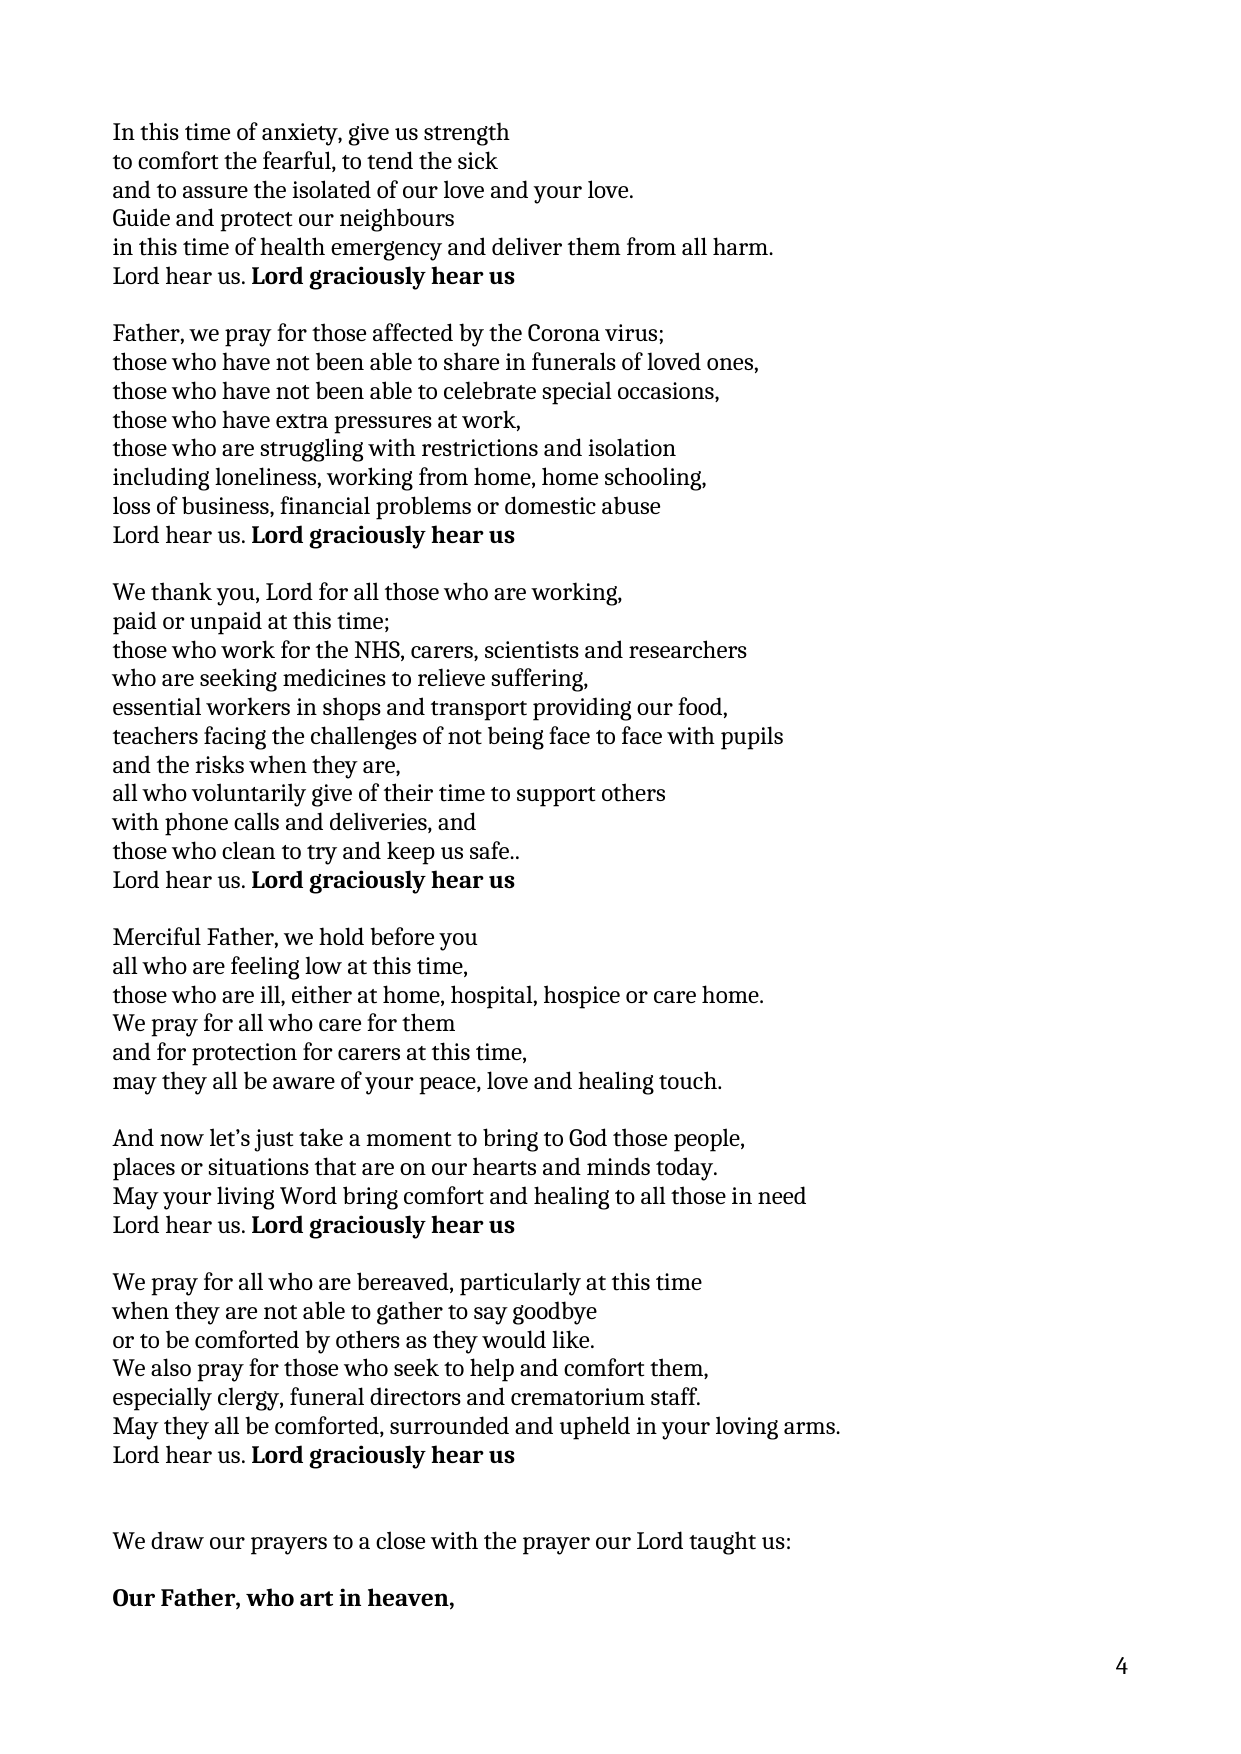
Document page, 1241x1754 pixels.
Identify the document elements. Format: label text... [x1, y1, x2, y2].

text especially clergy, funeral directors and crematorium staff. [112, 1383, 1128, 1412]
text all who voluntarily give of their time to support others [112, 779, 1128, 808]
text paid or unpaid at this time; [112, 607, 1128, 636]
text In this time of anxiety, give us strength [112, 118, 1128, 147]
text those who have extra pressures at work, [112, 406, 1128, 434]
text those who are ill, either at home, hospital, hospice or care home. [112, 981, 1128, 1009]
text loss of business, financial problems or domestic abuse [112, 492, 1128, 521]
text those who have not been able to share in funerals of loved ones, [112, 348, 1128, 377]
text to comfort the fearful, to tend the sick [112, 147, 1128, 176]
text and the risks when they are, [112, 751, 1128, 779]
text Lord hear us. Lord graciously hear us [112, 1441, 1128, 1469]
text Merciful Father, we hold before you [112, 923, 1128, 952]
text those who are struggling with restrictions and isolation [112, 434, 1128, 463]
text and for protection for carers at this time, [112, 1038, 1128, 1067]
text May they all be comforted, surrounded and upheld in your loving arms. [112, 1412, 1128, 1441]
text or to be comforted by others as they would like. [112, 1326, 1128, 1354]
text Guide and protect our neighbours [112, 204, 1128, 233]
text essential workers in shops and transport providing our food, [112, 693, 1128, 722]
text Our Father, who art in heaven, [112, 1584, 1128, 1613]
text places or situations that are on our hearts and minds today. [112, 1153, 1128, 1182]
text We thank you, Lord for all those who are working, [112, 578, 1128, 607]
text when they are not able to gather to say goodbye [112, 1297, 1128, 1326]
text those who clean to try and keep us safe.. [112, 837, 1128, 866]
text may they all be aware of your peace, love and healing touch. [112, 1067, 1128, 1096]
text We pray for all who are bereaved, particularly at this time [112, 1268, 1128, 1297]
text those who have not been able to celebrate special occasions, [112, 377, 1128, 406]
text all who are feeling low at this time, [112, 952, 1128, 981]
text who are seeking medicines to relieve suffering, [112, 664, 1128, 693]
text Lord hear us. Lord graciously hear us [112, 1211, 1128, 1239]
text those who work for the NHS, carers, scientists and researchers [112, 636, 1128, 664]
text We also pray for those who seek to help and comfort them, [112, 1354, 1128, 1383]
text including loneliness, working from home, home schooling, [112, 463, 1128, 492]
text in this time of health emergency and deliver them from all harm. [112, 233, 1128, 262]
text We pray for all who care for them [112, 1009, 1128, 1038]
text Lord hear us. Lord graciously hear us [112, 262, 1128, 291]
text and to assure the isolated of our love and your love. [112, 176, 1128, 204]
text We draw our prayers to a close with the prayer our Lord taught us: [112, 1527, 1128, 1556]
text teachers facing the challenges of not being face to face with pupils [112, 722, 1128, 751]
text May your living Word bring comfort and healing to all those in need [112, 1182, 1128, 1211]
text Lord hear us. Lord graciously hear us [112, 866, 1128, 894]
text with phone calls and deliveries, and [112, 808, 1128, 837]
text And now let’s just take a moment to bring to God those people, [112, 1124, 1128, 1153]
text Father, we pray for those affected by the Corona virus; [112, 319, 1128, 348]
text Lord hear us. Lord graciously hear us [112, 521, 1128, 549]
